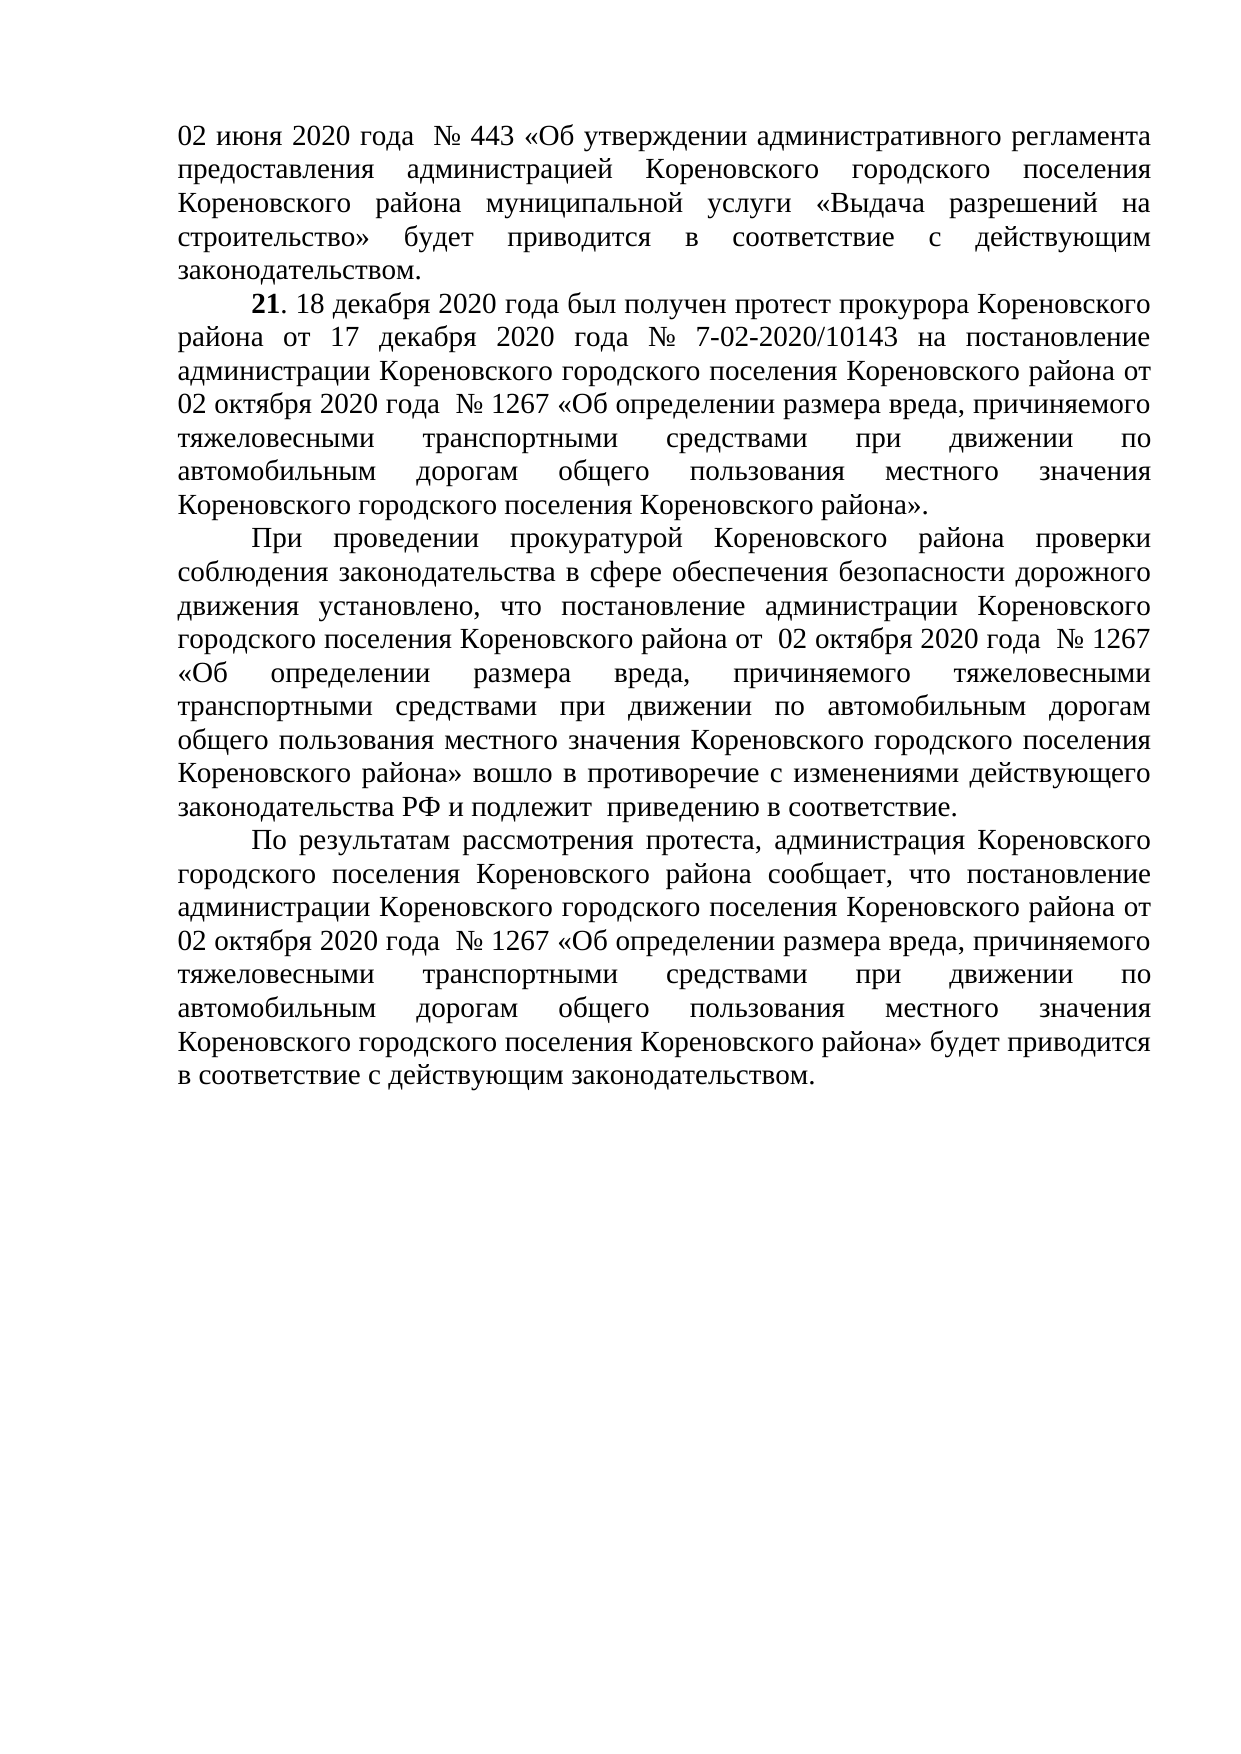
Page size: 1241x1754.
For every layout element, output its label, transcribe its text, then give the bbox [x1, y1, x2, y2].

text По результатам рассмотрения протеста, администрация Кореновского городского поселения Кореновского района сообщает, что постановление администрации Кореновского городского поселения Кореновского района от 02 октября 2020 года № 1267 «Об определении размера вреда, причиняемого тяжеловесными транспортными средствами при движении по автомобильным дорогам общего пользования местного значения Кореновского городского поселения Кореновского района» будет приводится в соответствие с действующим законодательством. [177, 822, 1152, 1091]
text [177, 118, 1152, 286]
text 21. 18 декабря 2020 года был получен протест прокурора Кореновского района от 17 декабря 2020 года № 7-02-2020/10143 на постановление администрации Кореновского городского поселения Кореновского района от 02 октября 2020 года № 1267 «Об определении размера вреда, причиняемого тяжеловесными транспортными средствами при движении по автомобильным дорогам общего пользования местного значения Кореновского городского поселения Кореновского района». [177, 286, 1152, 521]
text При проведении прокуратурой Кореновского района проверки соблюдения законодательства в сфере обеспечения безопасности дорожного движения установлено, что постановление администрации Кореновского городского поселения Кореновского района от 02 октября 2020 года № 1267 «Об определении размера вреда, причиняемого тяжеловесными транспортными средствами при движении по автомобильным дорогам общего пользования местного значения Кореновского городского поселения Кореновского района» вошло в противоречие с изменениями действующего законодательства РФ и подлежит приведению в соответствие. [177, 521, 1152, 822]
